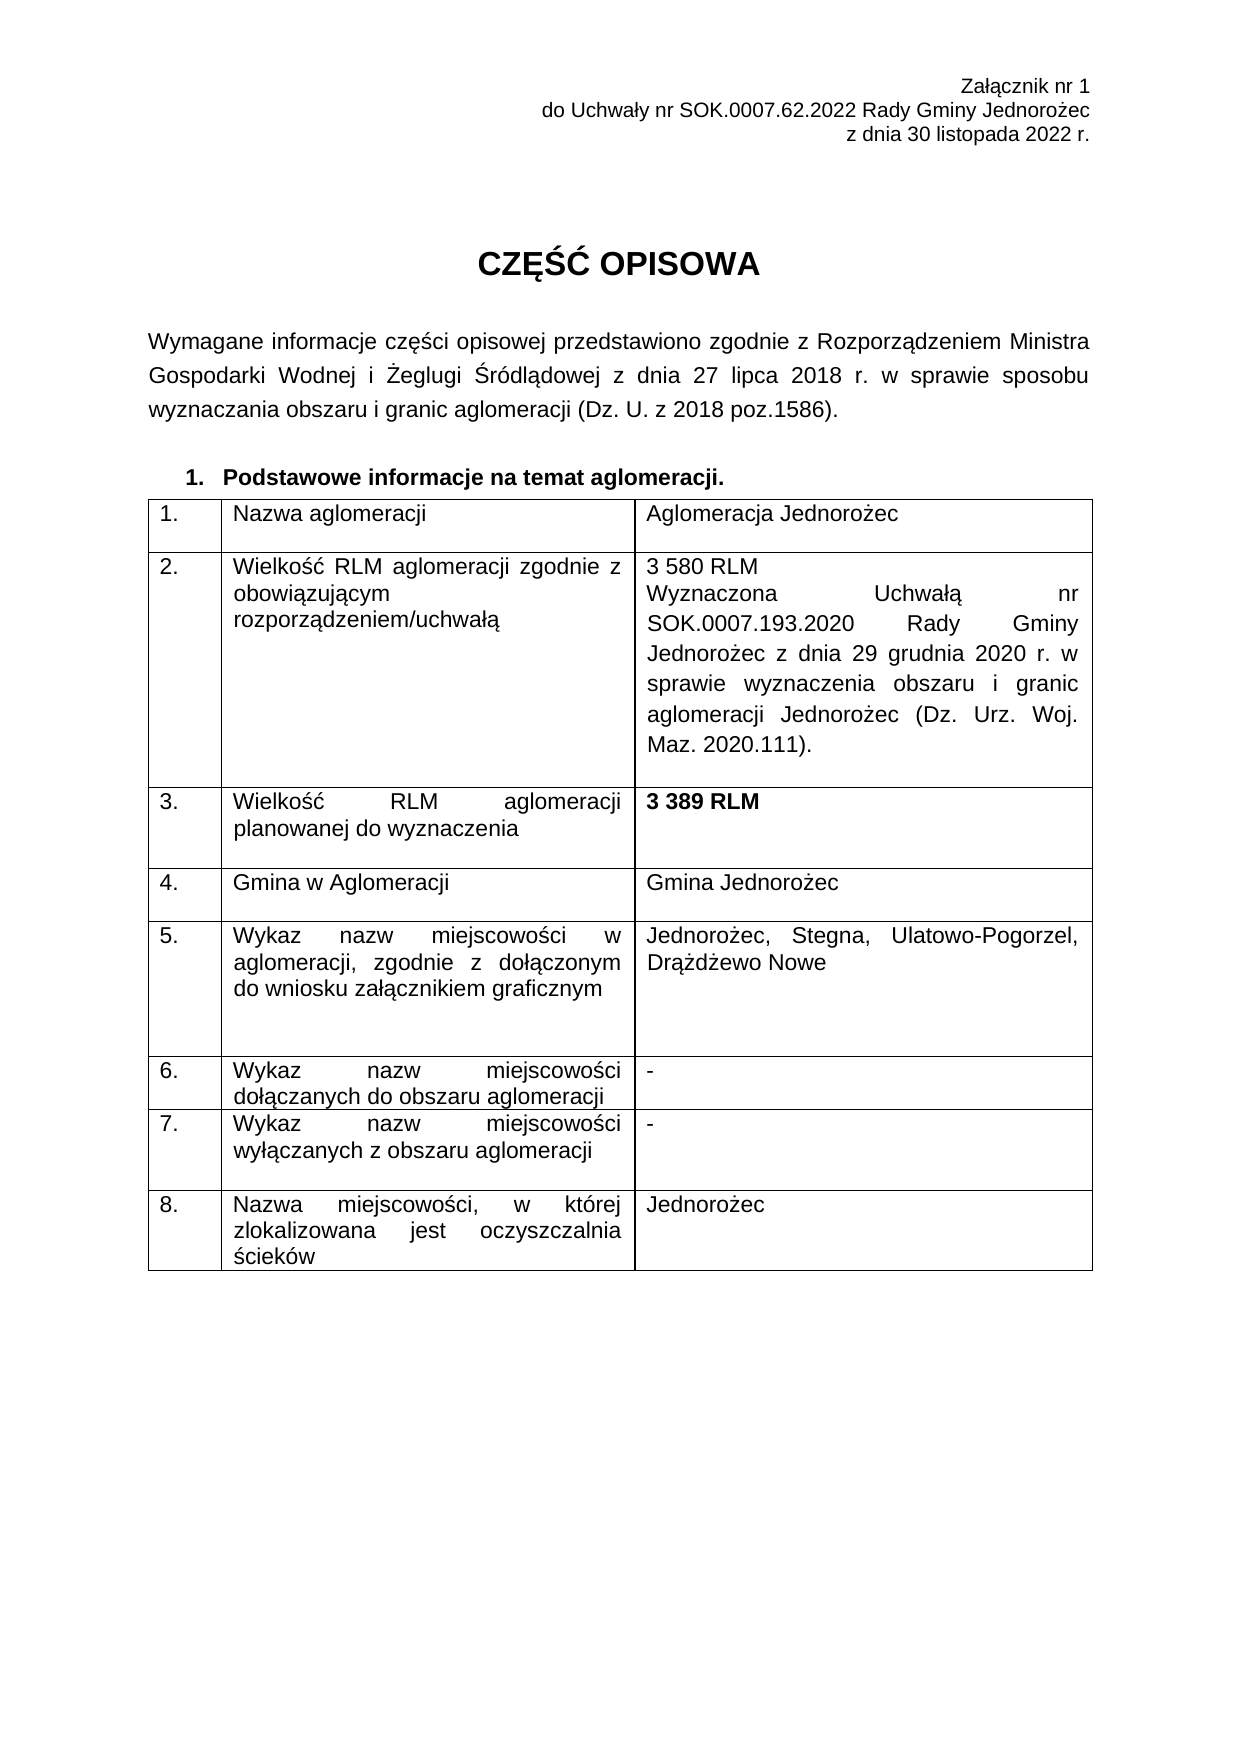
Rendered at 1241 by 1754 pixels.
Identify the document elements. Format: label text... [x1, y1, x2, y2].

table_cell 3 580 RLM Wyznaczona Uchwałą nr SOK.0007.193.2020 Rady Gminy Jednorożec z dnia 29 grudnia 2020 r. w sprawie wyznaczenia obszaru i granic aglomeracji Jednorożec (Dz. Urz. Woj. Maz. 2020.111). [636, 553, 1092, 787]
list Podstawowe informacje na temat aglomeracji. [185, 464, 1090, 491]
text Wymagane informacje części opisowej przedstawiono zgodnie z Rozporządzeniem Ministra Gospodarki Wodnej i Żeglugi Śródlądowej z dnia 27 lipca 2018 r. w sprawie sposobu wyznaczania obszaru i granic aglomeracji (Dz. U. z 2018 poz.1586). [148, 328, 1090, 422]
table_cell Jednorożec, Stegna, Ulatowo-Pogorzel, Drążdżewo Nowe [636, 922, 1092, 1056]
table_cell Gmina w Aglomeracji [222, 869, 634, 921]
table_cell 8. [149, 1191, 221, 1269]
table_cell Nazwa miejscowości, w której zlokalizowana jest oczyszczalnia ścieków [222, 1191, 634, 1269]
table_header Aglomeracja Jednorożec [636, 500, 1092, 552]
table_cell 3. [149, 788, 221, 867]
table_cell 4. [149, 869, 221, 921]
table_cell 3 389 RLM [636, 788, 1092, 867]
table_cell Jednorożec [636, 1191, 1092, 1269]
table_cell 5. [149, 922, 221, 1056]
table_cell 7. [149, 1110, 221, 1189]
text CZĘŚĆ OPISOWA [148, 244, 1090, 282]
table_cell - [636, 1110, 1092, 1189]
table_cell Wykaz nazw miejscowości dołączanych do obszaru aglomeracji [222, 1057, 634, 1109]
table_header 1. [149, 500, 221, 552]
table_cell 6. [149, 1057, 221, 1109]
table_cell 2. [149, 553, 221, 787]
table_cell Wykaz nazw miejscowości w aglomeracji, zgodnie z dołączonym do wniosku załącznikiem graficznym [222, 922, 634, 1056]
table_cell Gmina Jednorożec [636, 869, 1092, 921]
table_cell Wielkość RLM aglomeracji zgodnie z obowiązującym rozporządzeniem/uchwałą [222, 553, 634, 787]
table_header Nazwa aglomeracji [222, 500, 634, 552]
table_cell Wykaz nazw miejscowości wyłączanych z obszaru aglomeracji [222, 1110, 634, 1189]
table_cell - [636, 1057, 1092, 1109]
table_cell Wielkość RLM aglomeracji planowanej do wyznaczenia [222, 788, 634, 867]
